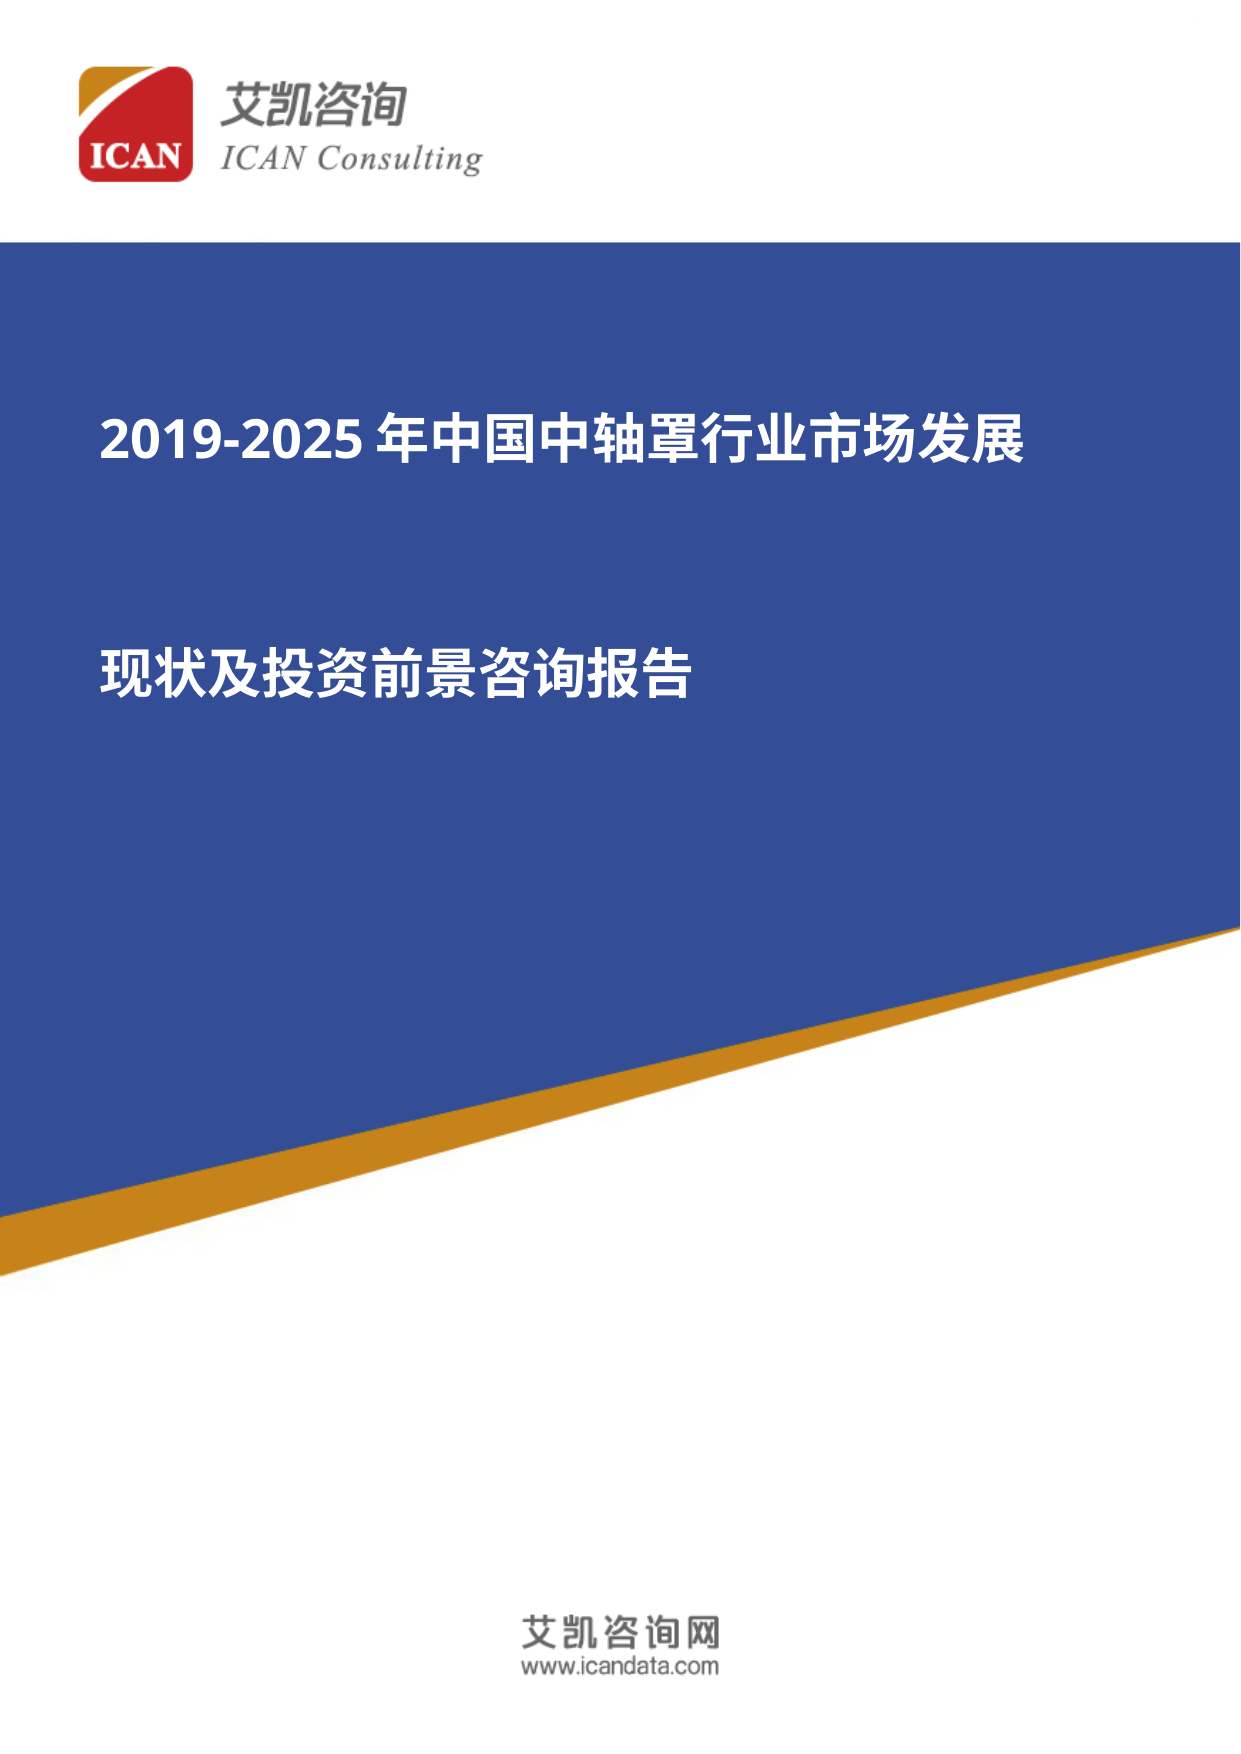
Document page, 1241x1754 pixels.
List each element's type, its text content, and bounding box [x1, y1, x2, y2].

subtitle 2019-2025年中国中轴罩行业市场发展现状及投资前景咨询报告 [99, 386, 1053, 718]
picture [0, 5, 1241, 1754]
